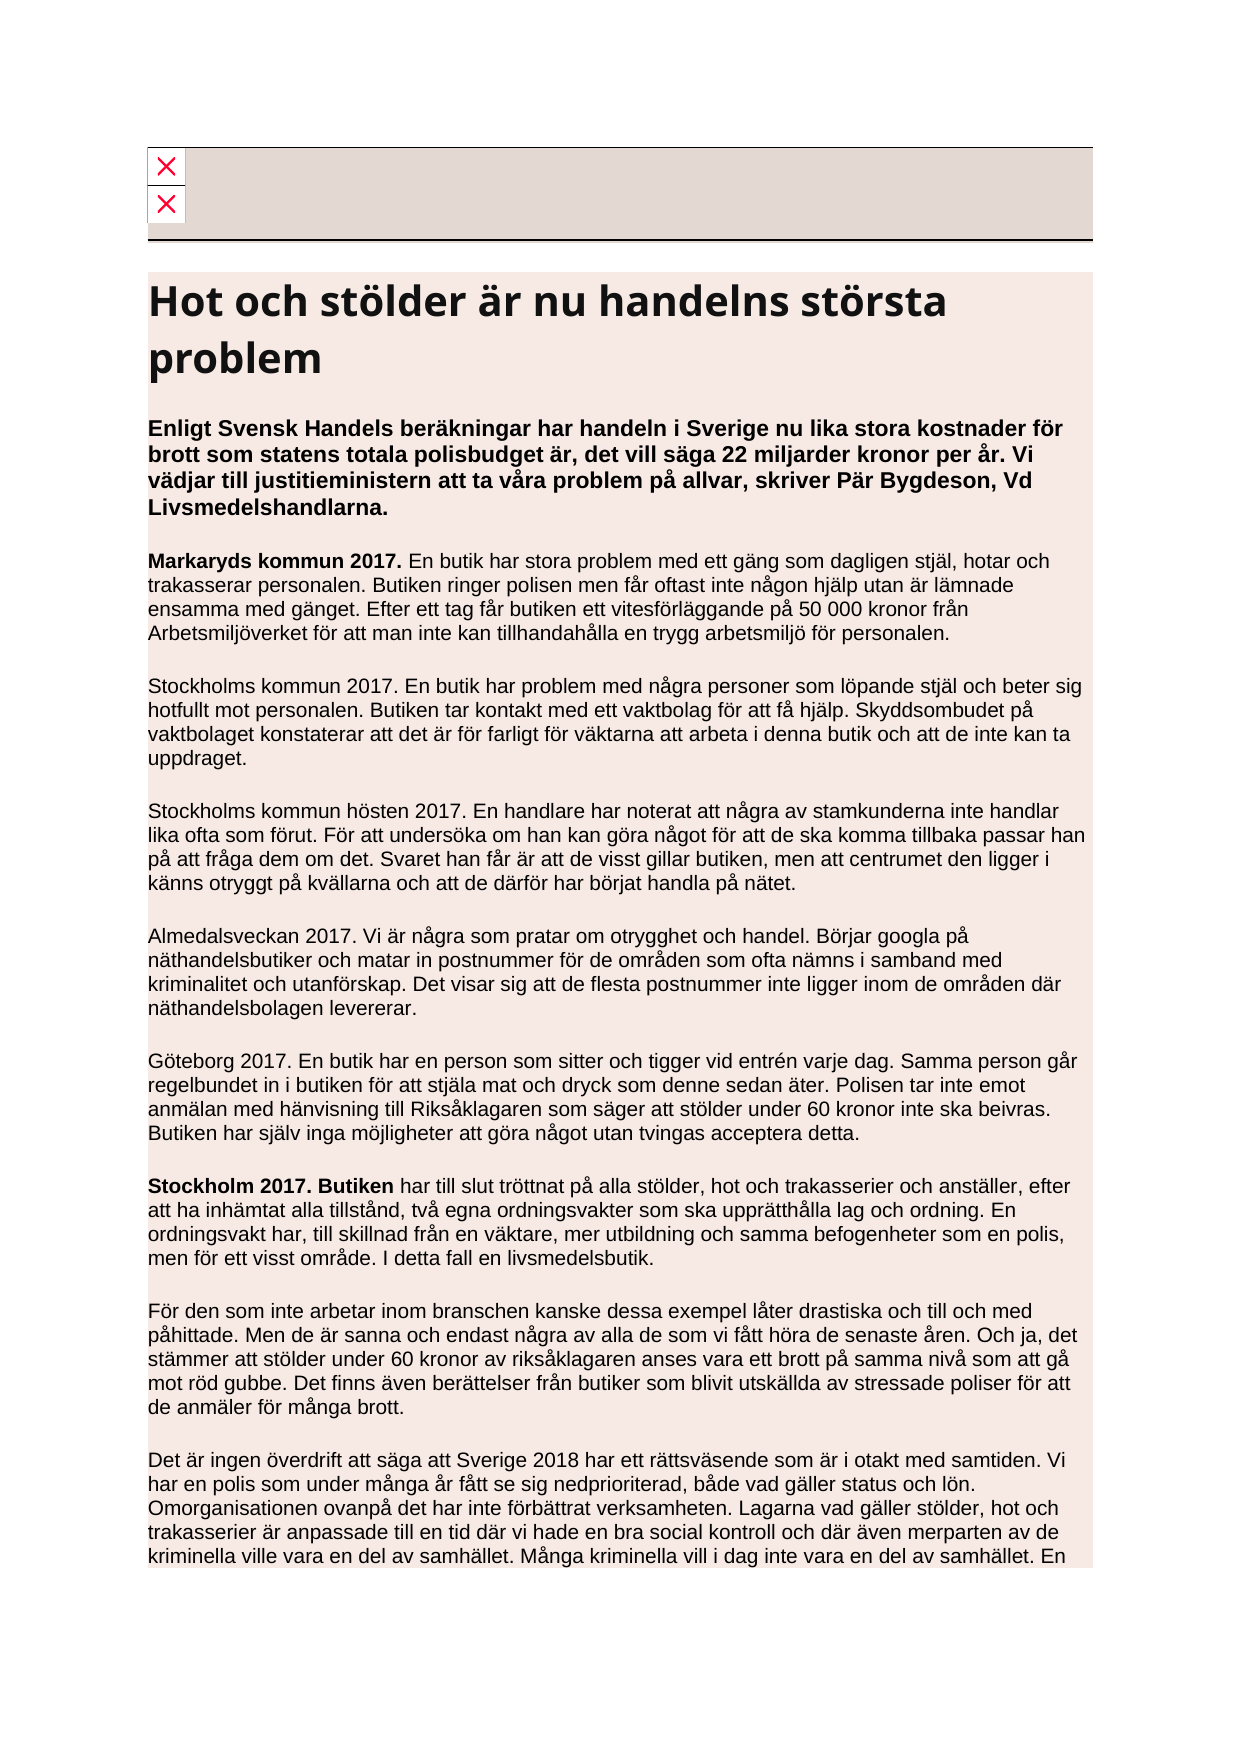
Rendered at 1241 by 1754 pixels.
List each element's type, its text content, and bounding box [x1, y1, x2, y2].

text Almedalsveckan 2017. Vi är några som pratar om otrygghet och handel. Börjar googla på näthandelsbutiker och matar in postnummer för de områden som ofta nämns i samband med kriminalitet och utanförskap. Det visar sig att de flesta postnummer inte ligger inom de områden där näthandelsbolagen levererar. [148, 924, 1093, 1020]
text Markaryds kommun 2017. En butik har stora problem med ett gäng som dagligen stjäl, hotar och trakasserar personalen. Butiken ringer polisen men får oftast inte någon hjälp utan är lämnade ensamma med gänget. Efter ett tag får butiken ett vitesförläggande på 50 000 kronor från Arbetsmiljöverket för att man inte kan tillhandahålla en trygg arbetsmiljö för personalen. [148, 549, 1093, 645]
text Göteborg 2017. En butik har en person som sitter och tigger vid entrén varje dag. Samma person går regelbundet in i butiken för att stjäla mat och dryck som denne sedan äter. Polisen tar inte emot anmälan med hänvisning till Riksåklagaren som säger att stölder under 60 kronor inte ska beivras. Butiken har själv inga möjligheter att göra något utan tvingas acceptera detta. [148, 1049, 1093, 1145]
text Endast artiklar [148, 185, 1093, 239]
text Stockholms kommun 2017. En butik har problem med några personer som löpande stjäl och beter sig hotfullt mot personalen. Butiken tar kontakt med ett vaktbolag för att få hjälp. Skyddsombudet på vaktbolaget konstaterar att det är för farligt för väktarna att arbeta i denna butik och att de inte kan ta uppdraget. [148, 674, 1093, 770]
text Enligt Svensk Handels beräkningar har handeln i Sverige nu lika stora kostnader för brott som statens totala polisbudget är, det vill säga 22 miljarder kronor per år. Vi vädjar till justitieministern att ta våra problem på allvar, skriver Pär Bygdeson, Vd Livsmedelshandlarna. [148, 415, 1093, 520]
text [148, 1448, 1093, 1568]
text Hot och stölder är nu handelns största problem [148, 272, 1093, 386]
text För den som inte arbetar inom branschen kanske dessa exempel låter drastiska och till och med påhittade. Men de är sanna och endast några av alla de som vi fått höra de senaste åren. Och ja, det stämmer att stölder under 60 kronor av riksåklagaren anses vara ett brott på samma nivå som att gå mot röd gubbe. Det finns även berättelser från butiker som blivit utskällda av stressade poliser för att de anmäler för många brott. [148, 1299, 1093, 1419]
text Stockholms kommun hösten 2017. En handlare har noterat att några av stamkunderna inte handlar lika ofta som förut. För att undersöka om han kan göra något för att de ska komma tillbaka passar han på att fråga dem om det. Svaret han får är att de visst gillar butiken, men att centrumet den ligger i känns otryggt på kvällarna och att de därför har börjat handla på nätet. [148, 799, 1093, 895]
text Stockholm 2017. Butiken har till slut tröttnat på alla stölder, hot och trakasserier och anställer, efter att ha inhämtat alla tillstånd, två egna ordningsvakter som ska upprätthålla lag och ordning. En ordningsvakt har, till skillnad från en väktare, mer utbildning och samma befogenheter som en polis, men för ett visst område. I detta fall en livsmedelsbutik. [148, 1174, 1093, 1270]
